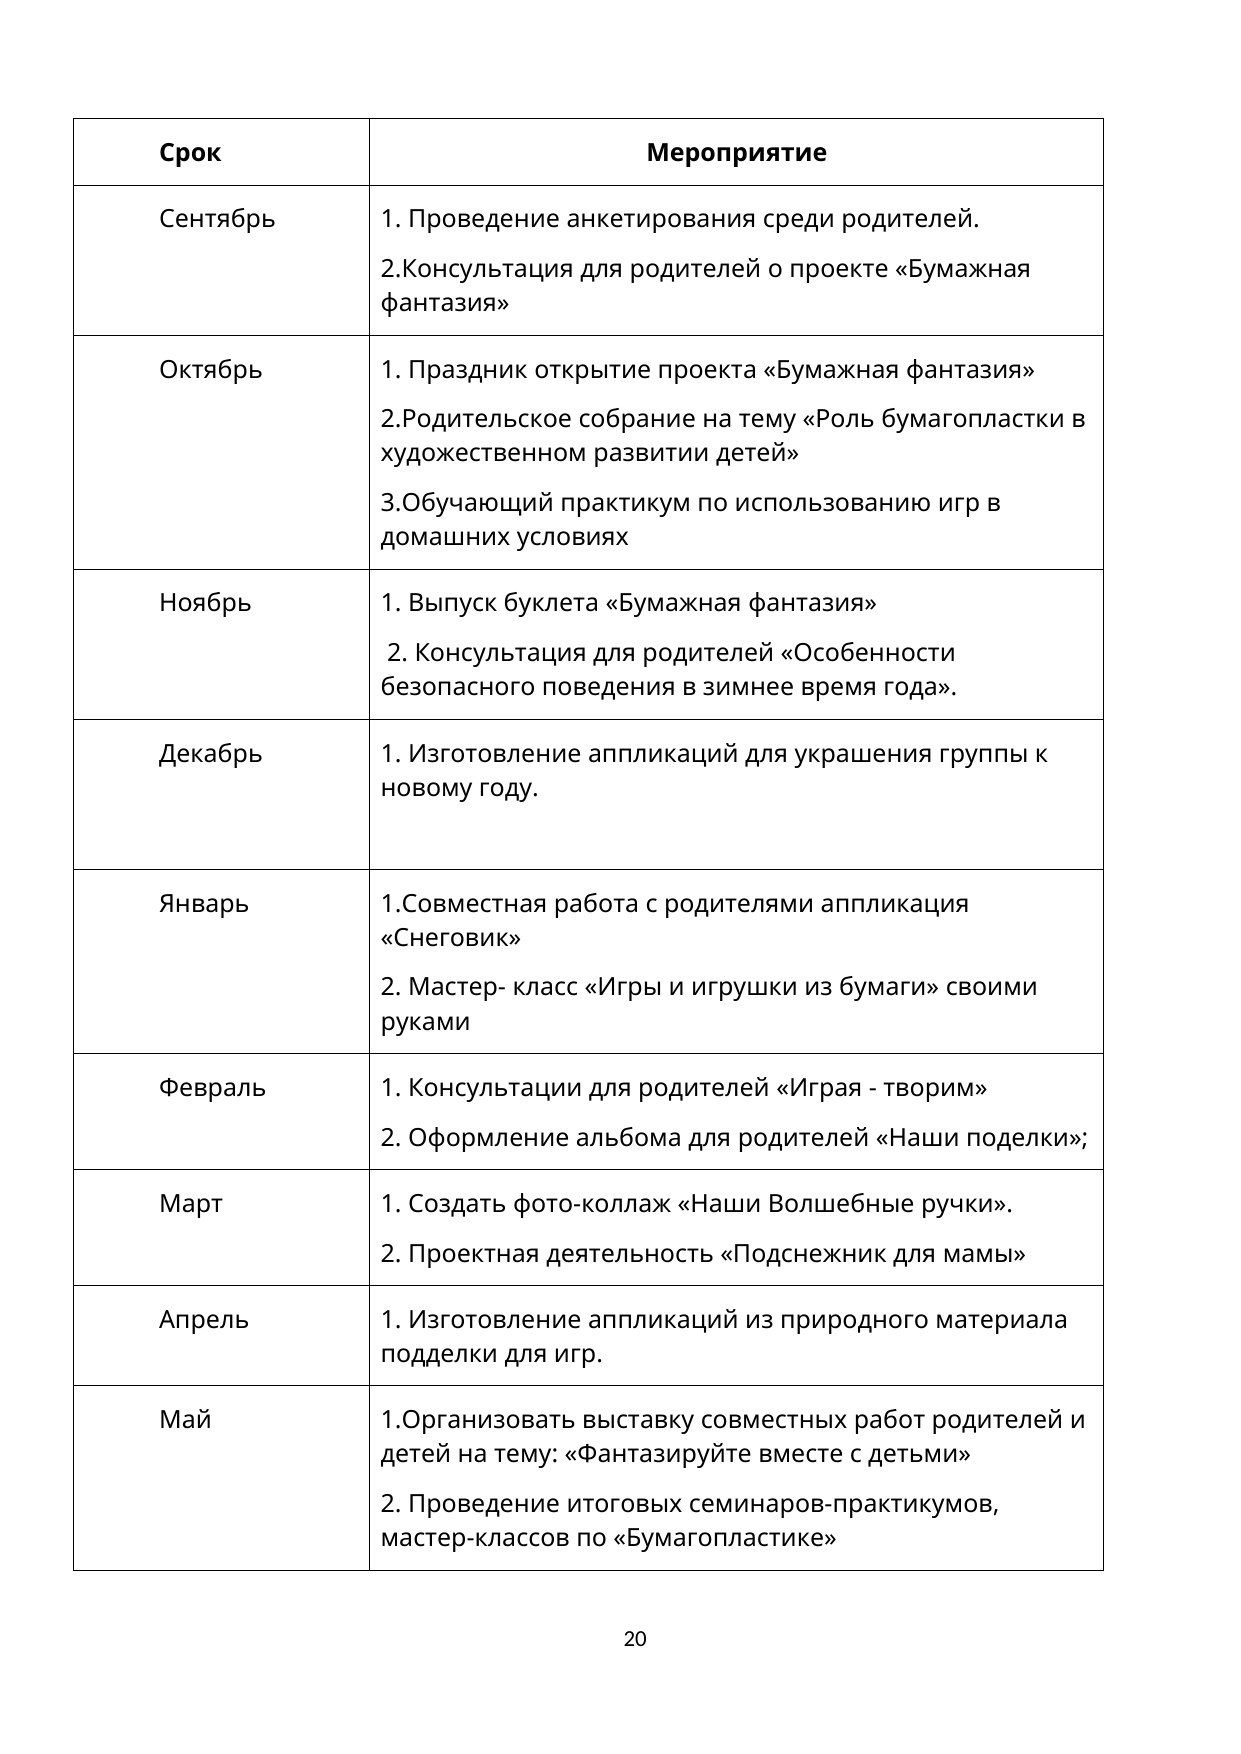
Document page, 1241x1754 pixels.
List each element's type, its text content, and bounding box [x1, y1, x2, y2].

table_cell Март [74, 1170, 369, 1285]
table_cell Сентябрь [74, 186, 369, 334]
table_cell 1. Изготовление аппликаций из природного материала подделки для игр. [370, 1286, 1103, 1385]
table_cell 1.Совместная работа с родителями аппликация «Снеговик» 2. Мастер- класс «Игры и игрушки из бумаги» своими руками [370, 870, 1103, 1053]
table_cell 1. Выпуск буклета «Бумажная фантазия» 2. Консультация для родителей «Особенности безопасного поведения в зимнее время года». [370, 570, 1103, 718]
table_cell Май [74, 1386, 369, 1569]
table_cell Декабрь [74, 720, 369, 869]
table_cell Октябрь [74, 336, 369, 568]
table_cell 1. Консультации для родителей «Играя - творим» 2. Оформление альбома для родителей «Наши поделки»; [370, 1054, 1103, 1169]
table_cell Февраль [74, 1054, 369, 1169]
table_cell Апрель [74, 1286, 369, 1385]
table_cell 1. Проведение анкетирования среди родителей. 2.Консультация для родителей о проекте «Бумажная фантазия» [370, 186, 1103, 334]
table_cell 1. Изготовление аппликаций для украшения группы к новому году. [370, 720, 1103, 869]
table_cell 1. Праздник открытие проекта «Бумажная фантазия» 2.Родительское собрание на тему «Роль бумагопластки в художественном развитии детей» 3.Обучающий практикум по использованию игр в домашних условиях [370, 336, 1103, 568]
table_cell 1. Создать фото-коллаж «Наши Волшебные ручки». 2. Проектная деятельность «Подснежник для мамы» [370, 1170, 1103, 1285]
table_header Срок [74, 119, 369, 184]
table_cell Январь [74, 870, 369, 1053]
table_header Мероприятие [370, 119, 1103, 184]
table_cell Ноябрь [74, 570, 369, 718]
table_cell 1.Организовать выставку совместных работ родителей и детей на тему: «Фантазируйте вместе с детьми» 2. Проведение итоговых семинаров-практикумов, мастер-классов по «Бумагопластике» [370, 1386, 1103, 1569]
